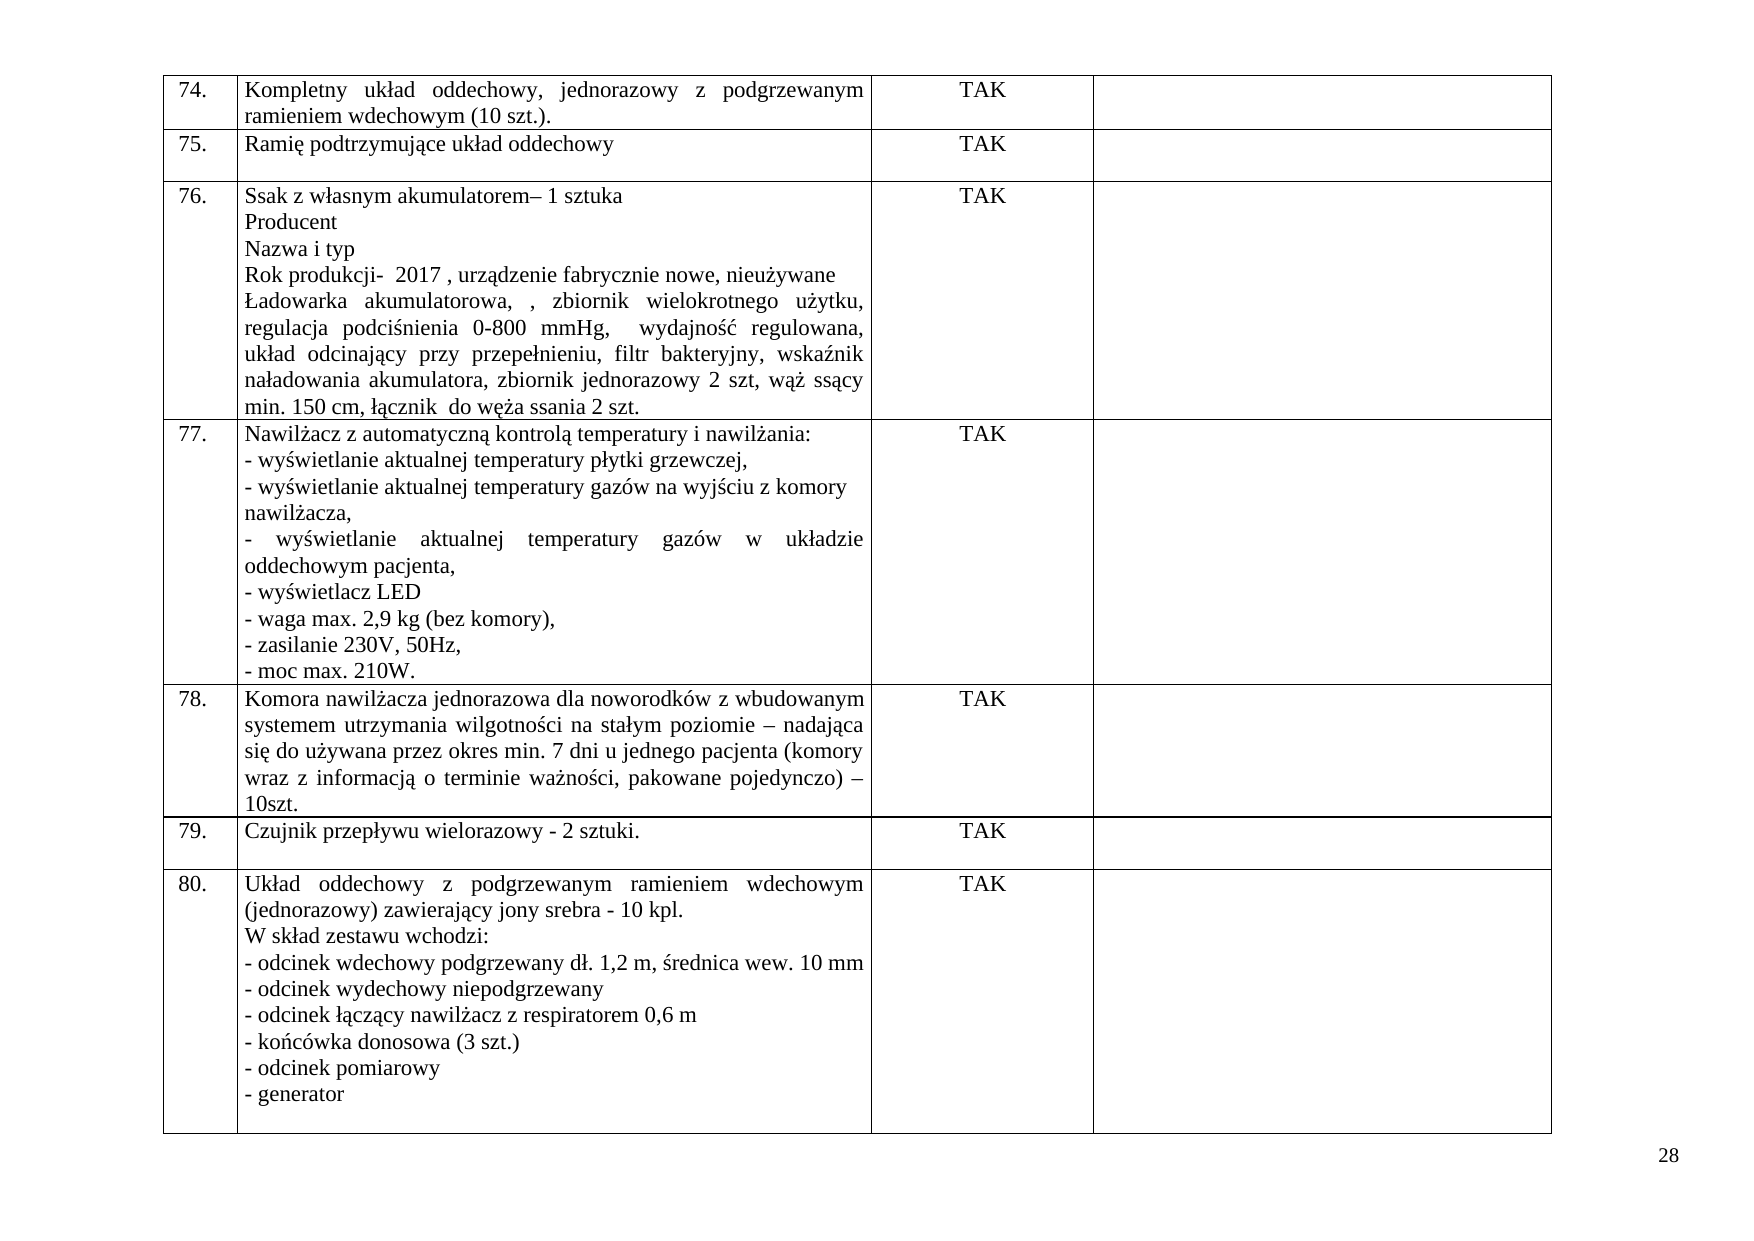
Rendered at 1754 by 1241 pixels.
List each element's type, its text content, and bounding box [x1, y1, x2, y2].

table_cell TAK [872, 420, 1093, 684]
table_cell Czujnik przepływu wielorazowy - 2 sztuki. [238, 818, 871, 868]
table_cell [164, 130, 237, 181]
table_cell Ramię podtrzymujące układ oddechowy [238, 130, 871, 181]
table_cell [1094, 870, 1551, 1133]
table_cell [1094, 182, 1551, 419]
table_cell TAK [872, 818, 1093, 868]
table_cell Kompletny układ oddechowy, jednorazowy z podgrzewanym ramieniem wdechowym (10 szt.). [238, 76, 871, 129]
table_cell Nawilżacz z automatyczną kontrolą temperatury i nawilżania: - wyświetlanie aktualnej temperatury płytki grzewczej, - wyświetlanie aktualnej temperatury gazów na wyjściu z komory nawilżacza, - wyświetlanie aktualnej temperatury gazów w układzie oddechowym pacjenta, - wyświetlacz LED - waga max. 2,9 kg (bez komory), - zasilanie 230V, 50Hz, - moc max. 210W. [238, 420, 871, 684]
table_cell [164, 818, 237, 868]
table_cell Komora nawilżacza jednorazowa dla noworodków z wbudowanym systemem utrzymania wilgotności na stałym poziomie – nadająca się do używana przez okres min. 7 dni u jednego pacjenta (komory wraz z informacją o terminie ważności, pakowane pojedynczo) – 10szt. [238, 685, 871, 816]
table_cell [164, 76, 237, 129]
table_cell [1094, 130, 1551, 181]
table_cell Ssak z własnym akumulatorem– 1 sztuka Producent Nazwa i typ Rok produkcji- 2017 , urządzenie fabrycznie nowe, nieużywane Ładowarka akumulatorowa, , zbiornik wielokrotnego użytku, regulacja podciśnienia 0-800 mmHg, wydajność regulowana, układ odcinający przy przepełnieniu, filtr bakteryjny, wskaźnik naładowania akumulatora, zbiornik jednorazowy 2 szt, wąż ssący min. 150 cm, łącznik do węża ssania 2 szt. [238, 182, 871, 419]
table_cell [164, 420, 237, 684]
table_cell [1094, 818, 1551, 868]
table_cell [1094, 76, 1551, 129]
table_cell TAK [872, 76, 1093, 129]
table_cell [164, 182, 237, 419]
table_cell TAK [872, 182, 1093, 419]
table_cell [164, 870, 237, 1133]
table_cell TAK [872, 685, 1093, 816]
table_cell [164, 685, 237, 816]
table_cell [1094, 420, 1551, 684]
table_cell TAK [872, 130, 1093, 181]
table_cell [1094, 685, 1551, 816]
table_cell TAK [872, 870, 1093, 1133]
table_cell Układ oddechowy z podgrzewanym ramieniem wdechowym (jednorazowy) zawierający jony srebra - 10 kpl. W skład zestawu wchodzi: - odcinek wdechowy podgrzewany dł. 1,2 m, średnica wew. 10 mm - odcinek wydechowy niepodgrzewany - odcinek łączący nawilżacz z respiratorem 0,6 m - końcówka donosowa (3 szt.) - odcinek pomiarowy - generator [238, 870, 871, 1133]
